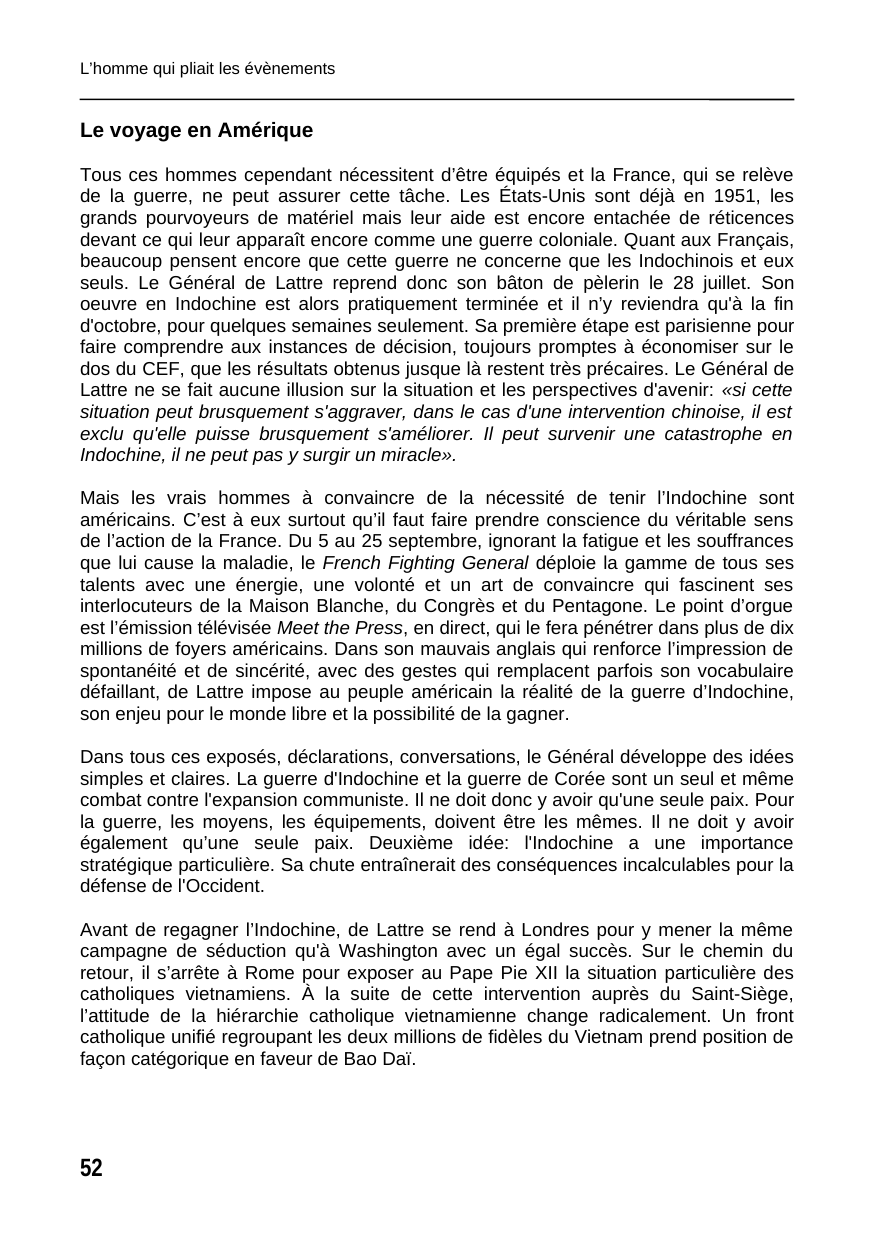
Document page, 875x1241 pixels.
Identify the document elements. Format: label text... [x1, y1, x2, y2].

text Tous ces hommes cependant nécessitent d’être équipés et la France, qui se relève de la guerre, ne peut assurer cette tâche. Les États-Unis sont déjà en 1951, les grands pourvoyeurs de matériel mais leur aide est encore entachée de réticences devant ce qui leur apparaît encore comme une guerre coloniale. Quant aux Français, beaucoup pensent encore que cette guerre ne concerne que les Indochinois et eux seuls. Le Général de Lattre reprend donc son bâton de pèlerin le 28 juillet. Son oeuvre en Indochine est alors pratiquement terminée et il n’y reviendra qu'à la fin d'octobre, pour quelques semaines seulement. Sa première étape est parisienne pour faire comprendre aux instances de décision, toujours promptes à économiser sur le dos du CEF, que les résultats obtenus jusque là restent très précaires. Le Général de Lattre ne se fait aucune illusion sur la situation et les perspectives d'avenir: «si cette situation peut brusquement s'aggraver, dans le cas d'une intervention chinoise, il est exclu qu'elle puisse brusquement s'améliorer. Il peut survenir une catastrophe en Indochine, il ne peut pas y surgir un miracle». [80, 164, 794, 466]
text Avant de regagner l’Indochine, de Lattre se rend à Londres pour y mener la même campagne de séduction qu'à Washington avec un égal succès. Sur le chemin du retour, il s’arrête à Rome pour exposer au Pape Pie XII la situation particulière des catholiques vietnamiens. À la suite de cette intervention auprès du Saint-Siège, l’attitude de la hiérarchie catholique vietnamienne change radicalement. Un front catholique unifié regroupant les deux millions de fidèles du Vietnam prend position de façon catégorique en faveur de Bao Daï. [80, 918, 794, 1069]
text Dans tous ces exposés, déclarations, conversations, le Général développe des idées simples et claires. La guerre d'Indochine et la guerre de Corée sont un seul et même combat contre l'expansion communiste. Il ne doit donc y avoir qu'une seule paix. Pour la guerre, les moyens, les équipements, doivent être les mêmes. Il ne doit y avoir également qu’une seule paix. Deuxième idée: l'Indochine a une importance stratégique particulière. Sa chute entraînerait des conséquences incalculables pour la défense de l'Occident. [80, 746, 794, 897]
text Le voyage en Amérique [80, 118, 794, 142]
text Mais les vrais hommes à convaincre de la nécessité de tenir l’Indochine sont américains. C’est à eux surtout qu’il faut faire prendre conscience du véritable sens de l’action de la France. Du 5 au 25 septembre, ignorant la fatigue et les souffrances que lui cause la maladie, le French Fighting General déploie la gamme de tous ses talents avec une énergie, une volonté et un art de convaincre qui fascinent ses interlocuteurs de la Maison Blanche, du Congrès et du Pentagone. Le point d’orgue est l’émission télévisée Meet the Press, en direct, qui le fera pénétrer dans plus de dix millions de foyers américains. Dans son mauvais anglais qui renforce l’impression de spontanéité et de sincérité, avec des gestes qui remplacent parfois son vocabulaire défaillant, de Lattre impose au peuple américain la réalité de la guerre d’Indochine, son enjeu pour le monde libre et la possibilité de la gagner. [80, 487, 794, 724]
